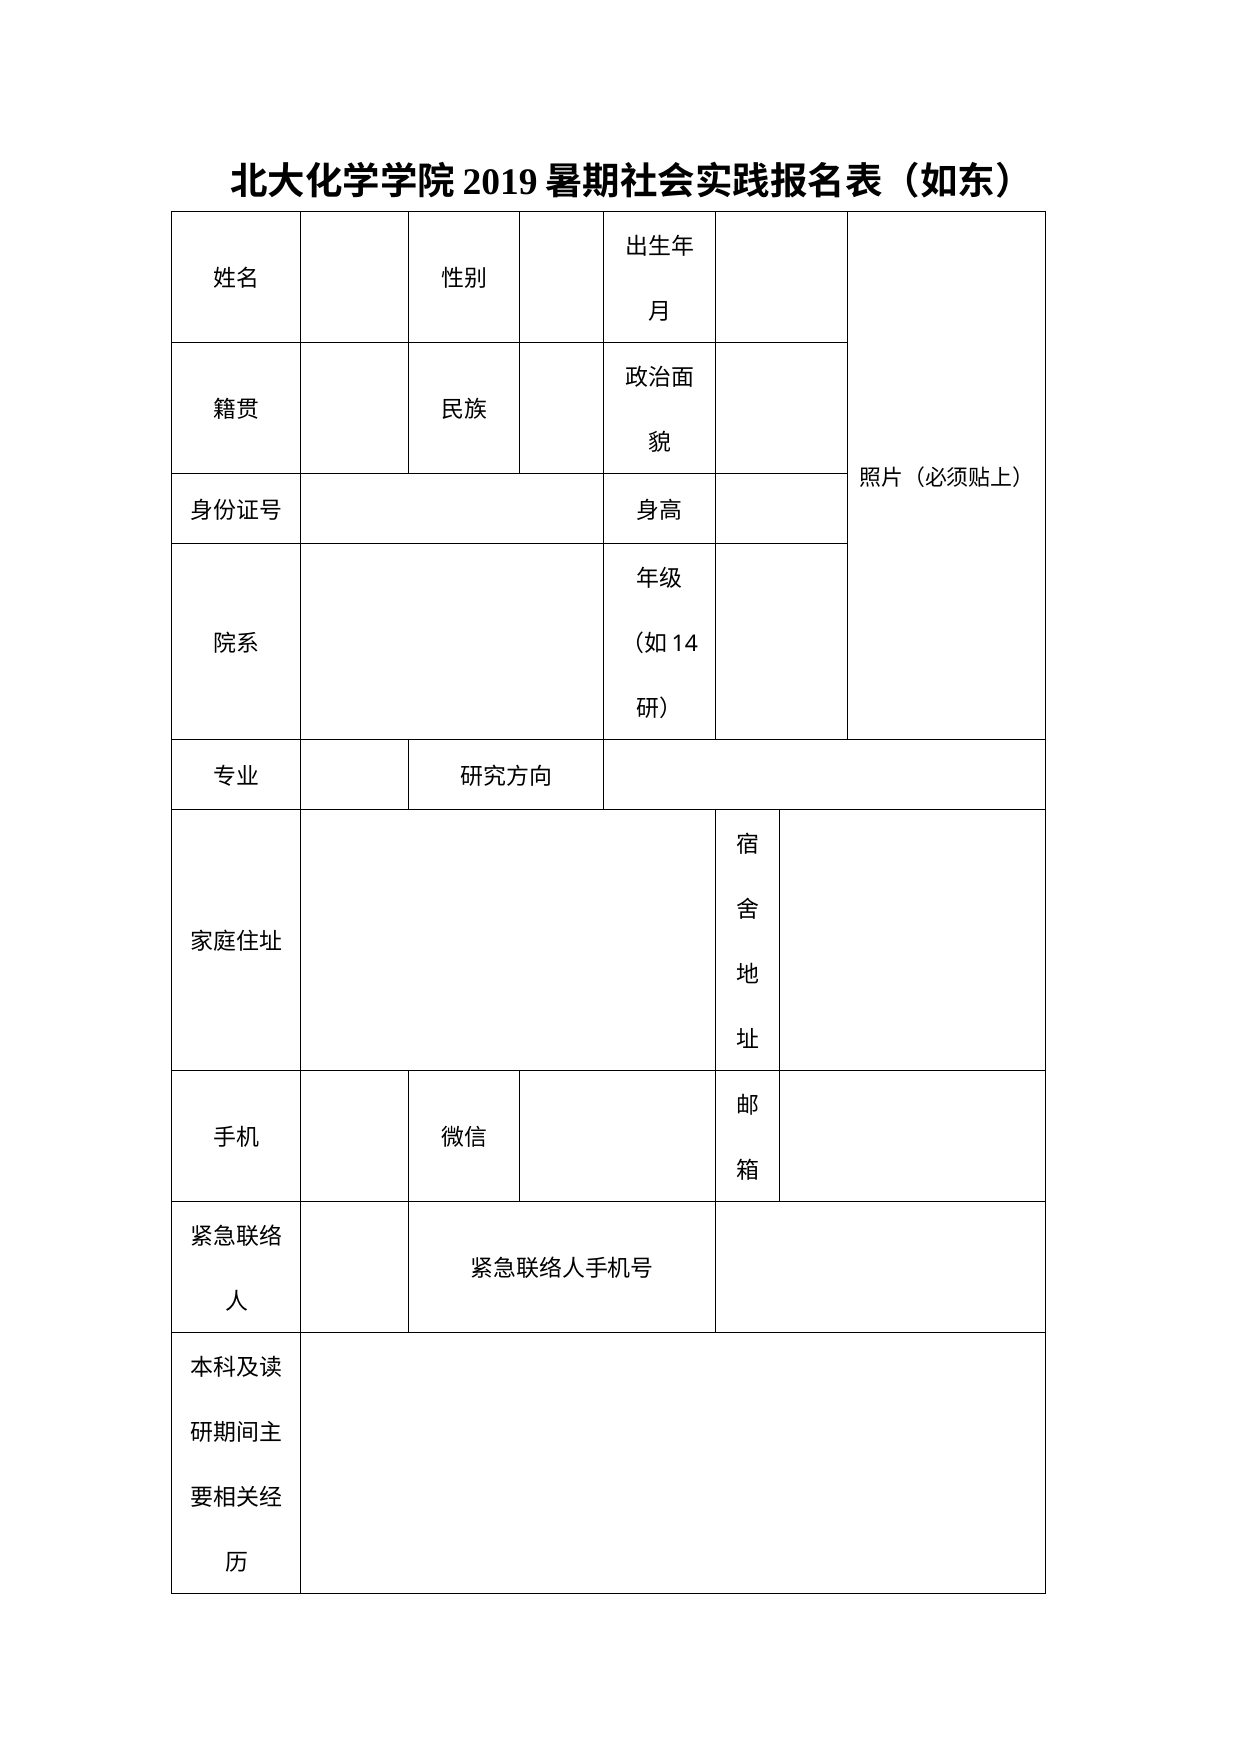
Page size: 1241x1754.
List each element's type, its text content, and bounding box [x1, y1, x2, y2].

table_cell 院系 [172, 544, 300, 739]
table_cell 身高 [604, 474, 715, 543]
table_cell 邮箱 [716, 1071, 779, 1201]
table_cell 政治面貌 [604, 343, 715, 473]
table_cell [301, 740, 408, 809]
table_cell 籍贯 [172, 343, 300, 473]
table_cell [301, 1071, 408, 1201]
table_header 性别 [409, 212, 519, 342]
table_cell 宿舍地址 [716, 810, 779, 1070]
table_cell 本科及读研期间主要相关经历 [172, 1333, 300, 1593]
table_cell 手机 [172, 1071, 300, 1201]
table_header 姓名 [172, 212, 300, 342]
table_cell [716, 544, 847, 739]
table_header 照片（必须贴上） [848, 212, 1045, 739]
table_cell 民族 [409, 343, 519, 473]
table_cell 微信 [409, 1071, 519, 1201]
table_cell [716, 1202, 1045, 1332]
table_header [301, 212, 408, 342]
table_cell 专业 [172, 740, 300, 809]
table_cell [301, 1333, 1045, 1593]
table_cell [716, 343, 847, 473]
table_cell [780, 810, 1045, 1070]
table_cell [301, 474, 603, 543]
table_header [716, 212, 847, 342]
table_cell [301, 343, 408, 473]
table_cell 紧急联络人 [172, 1202, 300, 1332]
table_header [520, 212, 603, 342]
list 北大化学学院2019暑期社会实践报名表（如东） [205, 146, 1057, 211]
table_cell [520, 1071, 715, 1201]
table_cell [301, 544, 603, 739]
table_header 出生年月 [604, 212, 715, 342]
table_cell [604, 740, 1045, 809]
table_cell 年级（如14研） [604, 544, 715, 739]
table_cell [301, 810, 715, 1070]
table_cell [301, 1202, 408, 1332]
table_cell 家庭住址 [172, 810, 300, 1070]
table_cell [780, 1071, 1045, 1201]
table_cell 研究方向 [409, 740, 603, 809]
table_cell [716, 474, 847, 543]
table_cell 紧急联络人手机号 [409, 1202, 715, 1332]
table_cell 身份证号 [172, 474, 300, 543]
table_cell [520, 343, 603, 473]
